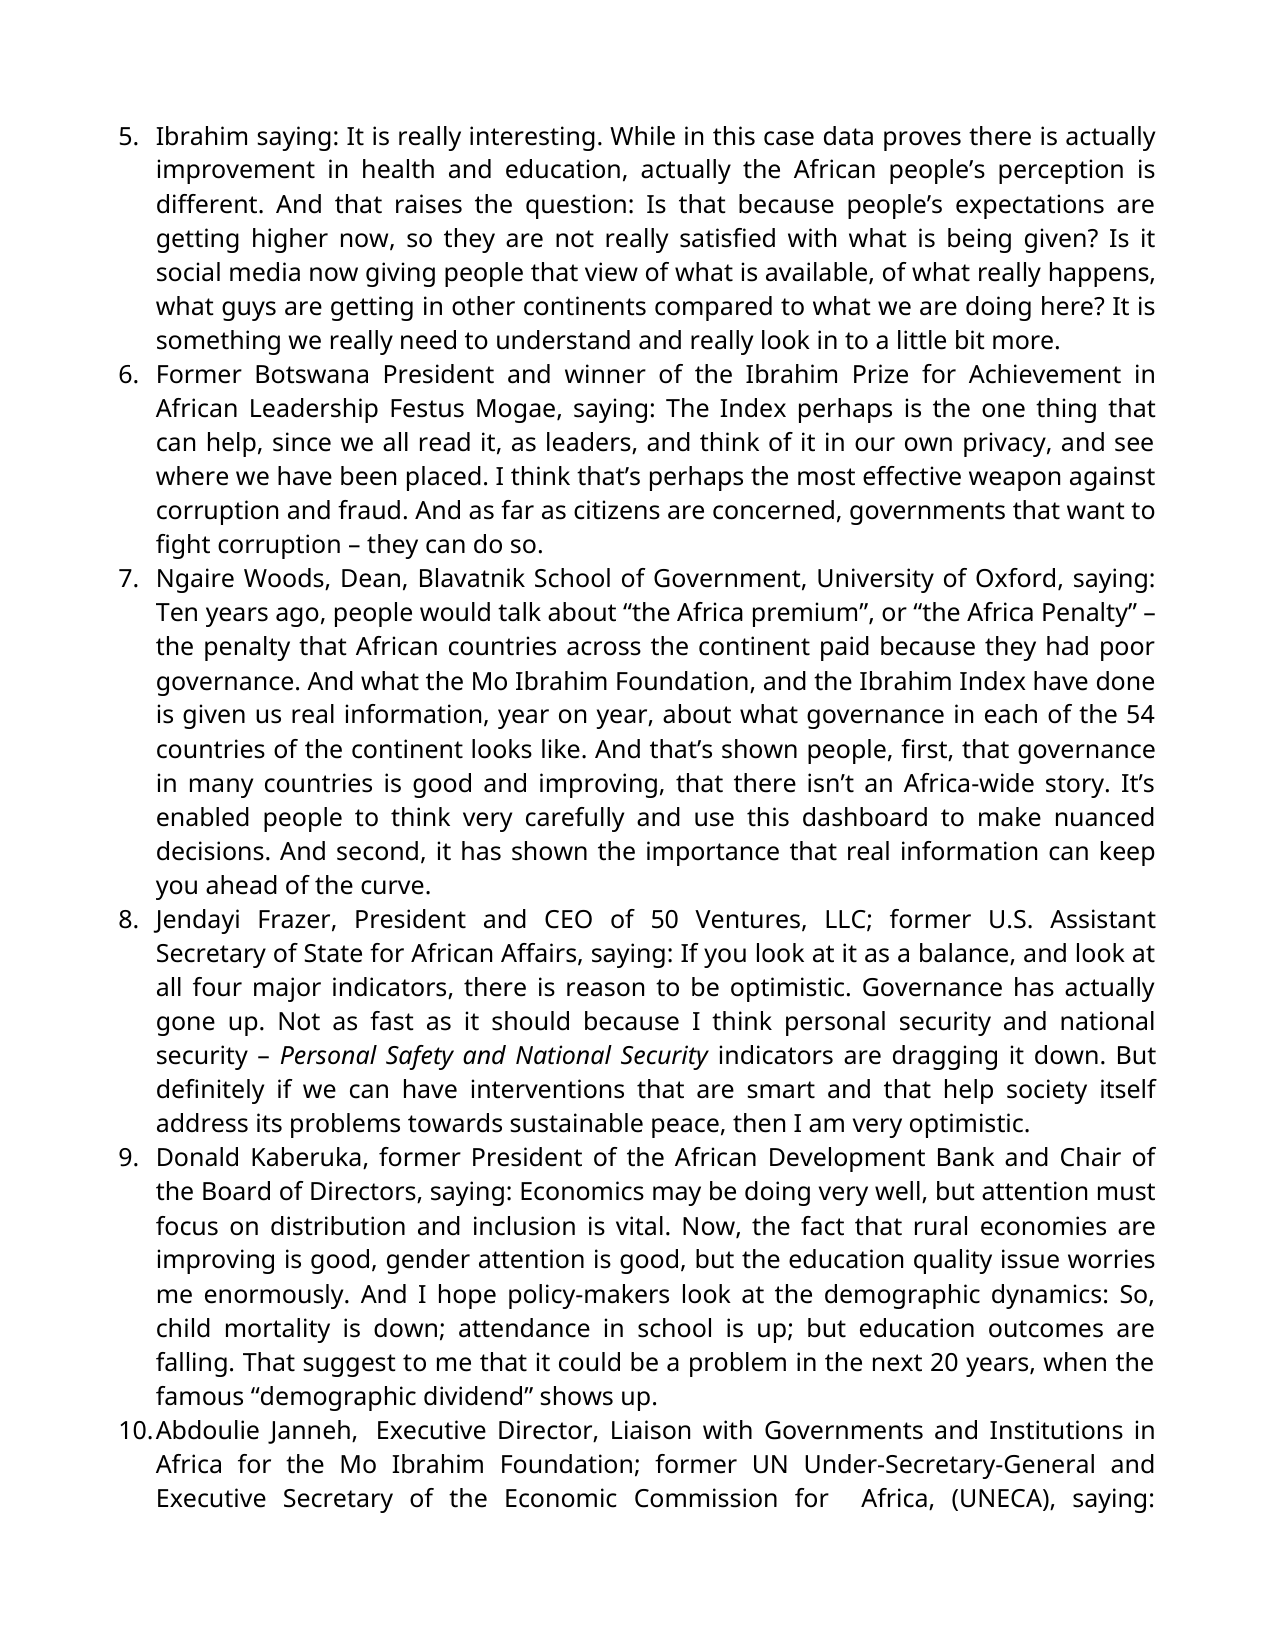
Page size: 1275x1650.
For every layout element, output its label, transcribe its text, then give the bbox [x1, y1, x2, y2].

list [118, 1412, 1157, 1515]
list Ibrahim saying: It is really interesting. While in this case data proves there is actually improvement in health and education, actually the African people’s perception is different. And that raises the question: Is that because people’s expectations are getting higher now, so they are not really satisfied with what is being given? Is it social media now giving people that view of what is available, of what really happens, what guys are getting in other continents compared to what we are doing here? It is something we really need to understand and really look in to a little bit more. [118, 118, 1157, 357]
list Ngaire Woods, Dean, Blavatnik School of Government, University of Oxford, saying: Ten years ago, people would talk about “the Africa premium”, or “the Africa Penalty” – the penalty that African countries across the continent paid because they had poor governance. And what the Mo Ibrahim Foundation, and the Ibrahim Index have done is given us real information, year on year, about what governance in each of the 54 countries of the continent looks like. And that’s shown people, first, that governance in many countries is good and improving, that there isn’t an Africa-wide story. It’s enabled people to think very carefully and use this dashboard to make nuanced decisions. And second, it has shown the importance that real information can keep you ahead of the curve. [118, 561, 1157, 902]
list Former Botswana President and winner of the Ibrahim Prize for Achievement in African Leadership Festus Mogae, saying: The Index perhaps is the one thing that can help, since we all read it, as leaders, and think of it in our own privacy, and see where we have been placed. I think that’s perhaps the most effective weapon against corruption and fraud. And as far as citizens are concerned, governments that want to fight corruption – they can do so. [118, 357, 1157, 561]
list Donald Kaberuka, former President of the African Development Bank and Chair of the Board of Directors, saying: Economics may be doing very well, but attention must focus on distribution and inclusion is vital. Now, the fact that rural economies are improving is good, gender attention is good, but the education quality issue worries me enormously. And I hope policy-makers look at the demographic dynamics: So, child mortality is down; attendance in school is up; but education outcomes are falling. That suggest to me that it could be a problem in the next 20 years, when the famous “demographic dividend” shows up. [118, 1140, 1157, 1412]
list Jendayi Frazer, President and CEO of 50 Ventures, LLC; former U.S. Assistant Secretary of State for African Affairs, saying: If you look at it as a balance, and look at all four major indicators, there is reason to be optimistic. Governance has actually gone up. Not as fast as it should because I think personal security and national security – Personal Safety and National Security indicators are dragging it down. But definitely if we can have interventions that are smart and that help society itself address its problems towards sustainable peace, then I am very optimistic. [118, 902, 1157, 1140]
